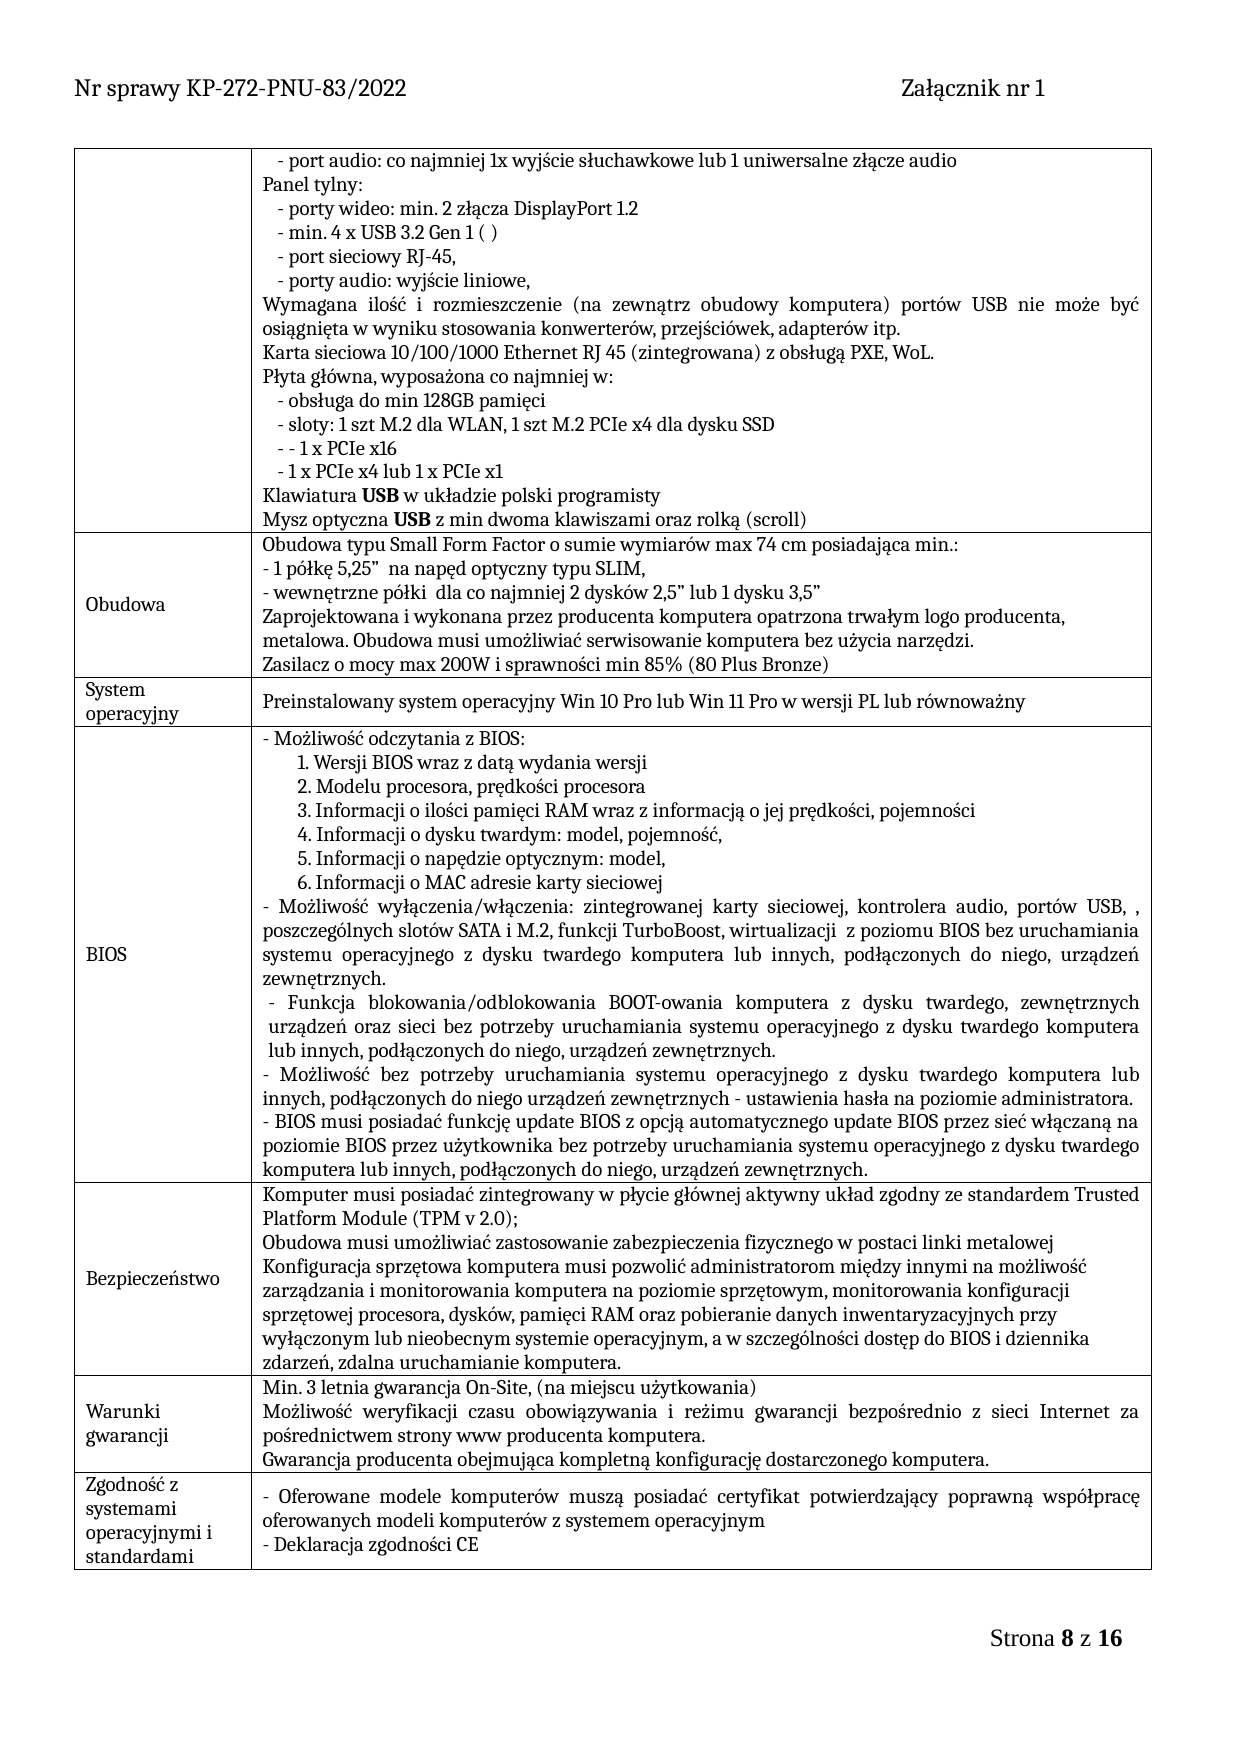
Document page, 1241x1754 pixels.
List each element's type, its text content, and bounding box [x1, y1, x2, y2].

table_cell Obudowa typu Small Form Factor o sumie wymiarów max 74 cm posiadająca min.: - 1 półkę 5,25” na napęd optyczny typu SLIM, - wewnętrzne półki dla co najmniej 2 dysków 2,5” lub 1 dysku 3,5” Zaprojektowana i wykonana przez producenta komputera opatrzona trwałym logo producenta, metalowa. Obudowa musi umożliwiać serwisowanie komputera bez użycia narzędzi. Zasilacz o mocy max 200W i sprawności min 85% (80 Plus Bronze) [252, 533, 1151, 677]
table_cell System operacyjny [75, 678, 251, 726]
table_cell BIOS [75, 727, 251, 1182]
table_cell Preinstalowany system operacyjny Win 10 Pro lub Win 11 Pro w wersji PL lub równoważny [252, 678, 1151, 726]
table_cell Min. 3 letnia gwarancja On-Site, (na miejscu użytkowania) Możliwość weryfikacji czasu obowiązywania i reżimu gwarancji bezpośrednio z sieci Internet za pośrednictwem strony www producenta komputera. Gwarancja producenta obejmująca kompletną konfigurację dostarczonego komputera. [252, 1376, 1151, 1472]
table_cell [252, 149, 1151, 532]
table_cell - Oferowane modele komputerów muszą posiadać certyfikat potwierdzający poprawną współpracę oferowanych modeli komputerów z systemem operacyjnym - Deklaracja zgodności CE [252, 1473, 1151, 1568]
table_cell Bezpieczeństwo [75, 1183, 251, 1375]
table_cell Warunki gwarancji [75, 1376, 251, 1472]
table_cell Zgodność z systemami operacyjnymi i standardami [75, 1473, 251, 1568]
table_cell Obudowa [75, 533, 251, 677]
table_cell Komputer musi posiadać zintegrowany w płycie głównej aktywny układ zgodny ze standardem Trusted Platform Module (TPM v 2.0); Obudowa musi umożliwiać zastosowanie zabezpieczenia fizycznego w postaci linki metalowej Konfiguracja sprzętowa komputera musi pozwolić administratorom między innymi na możliwość zarządzania i monitorowania komputera na poziomie sprzętowym, monitorowania konfiguracji sprzętowej procesora, dysków, pamięci RAM oraz pobieranie danych inwentaryzacyjnych przy wyłączonym lub nieobecnym systemie operacyjnym, a w szczególności dostęp do BIOS i dziennika zdarzeń, zdalna uruchamianie komputera. [252, 1183, 1151, 1375]
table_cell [75, 149, 251, 532]
table_cell - Możliwość odczytania z BIOS: 1. Wersji BIOS wraz z datą wydania wersji 2. Modelu procesora, prędkości procesora 3. Informacji o ilości pamięci RAM wraz z informacją o jej prędkości, pojemności 4. Informacji o dysku twardym: model, pojemność, 5. Informacji o napędzie optycznym: model, 6. Informacji o MAC adresie karty sieciowej - Możliwość wyłączenia/włączenia: zintegrowanej karty sieciowej, kontrolera audio, portów USB, , poszczególnych slotów SATA i M.2, funkcji TurboBoost, wirtualizacji z poziomu BIOS bez uruchamiania systemu operacyjnego z dysku twardego komputera lub innych, podłączonych do niego, urządzeń zewnętrznych. - Funkcja blokowania/odblokowania BOOT-owania komputera z dysku twardego, zewnętrznych urządzeń oraz sieci bez potrzeby uruchamiania systemu operacyjnego z dysku twardego komputera lub innych, podłączonych do niego, urządzeń zewnętrznych. - Możliwość bez potrzeby uruchamiania systemu operacyjnego z dysku twardego komputera lub innych, podłączonych do niego urządzeń zewnętrznych - ustawienia hasła na poziomie administratora. - BIOS musi posiadać funkcję update BIOS z opcją automatycznego update BIOS przez sieć włączaną na poziomie BIOS przez użytkownika bez potrzeby uruchamiania systemu operacyjnego z dysku twardego komputera lub innych, podłączonych do niego, urządzeń zewnętrznych. [252, 727, 1151, 1182]
